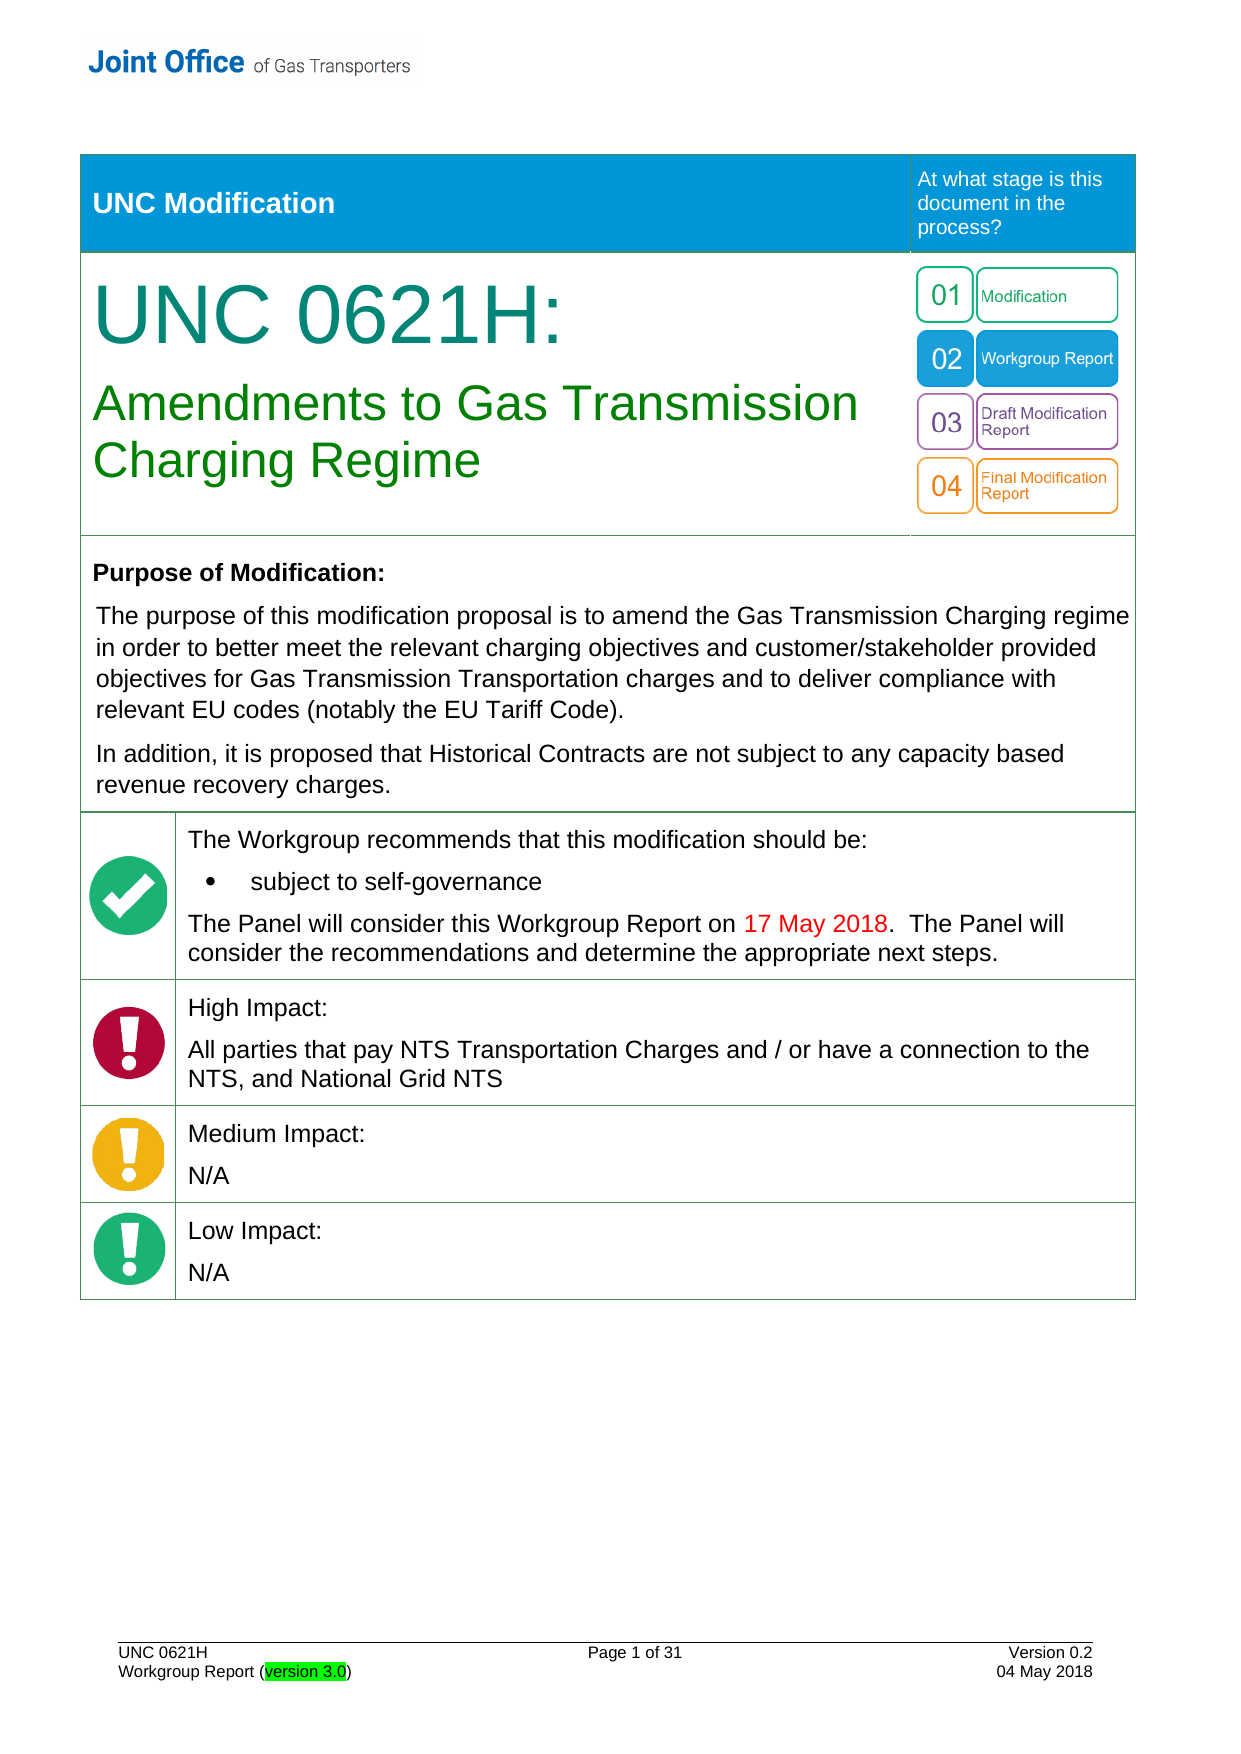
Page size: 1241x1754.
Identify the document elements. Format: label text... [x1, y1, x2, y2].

table_cell Low Impact: N/A [176, 1203, 1135, 1299]
picture [979, 333, 1116, 384]
table_cell High Impact: All parties that pay NTS Transportation Charges and / or have a connection to the NTS, and National Grid NTS [176, 980, 1135, 1105]
table_cell [81, 813, 175, 979]
table_cell The Workgroup recommends that this modification should be: subject to self-governance The Panel will consider this Workgroup Report on 17 May 2018. The Panel will consider the recommendations and determine the appropriate next steps. [176, 813, 1135, 979]
table_cell UNC 0621H: Amendments to Gas Transmission Charging Regime [81, 253, 910, 535]
table_cell Medium Impact: N/A [176, 1106, 1135, 1202]
picture [89, 856, 168, 935]
picture [82, 38, 421, 84]
table_cell [81, 980, 175, 1105]
table_cell [911, 253, 1135, 535]
table_header UNC Modification [81, 155, 910, 251]
table_cell [81, 1106, 175, 1202]
picture [89, 1003, 168, 1082]
table_cell Purpose of Modification: The purpose of this modification proposal is to amend the Gas Transmission Charging regime in order to better meet the relevant charging objectives and customer/stakeholder provided objectives for Gas Transmission Transportation charges and to deliver compliance with relevant EU codes (notably the EU Tariff Code). In addition, it is proposed that Historical Contracts are not subject to any capacity based revenue recovery charges. [81, 536, 1135, 811]
table_cell [81, 1203, 175, 1299]
picture [92, 1118, 165, 1191]
picture [914, 265, 1119, 515]
table_header At what stage is this document in the process? [911, 155, 1135, 251]
picture [920, 333, 971, 384]
picture [89, 1209, 168, 1288]
